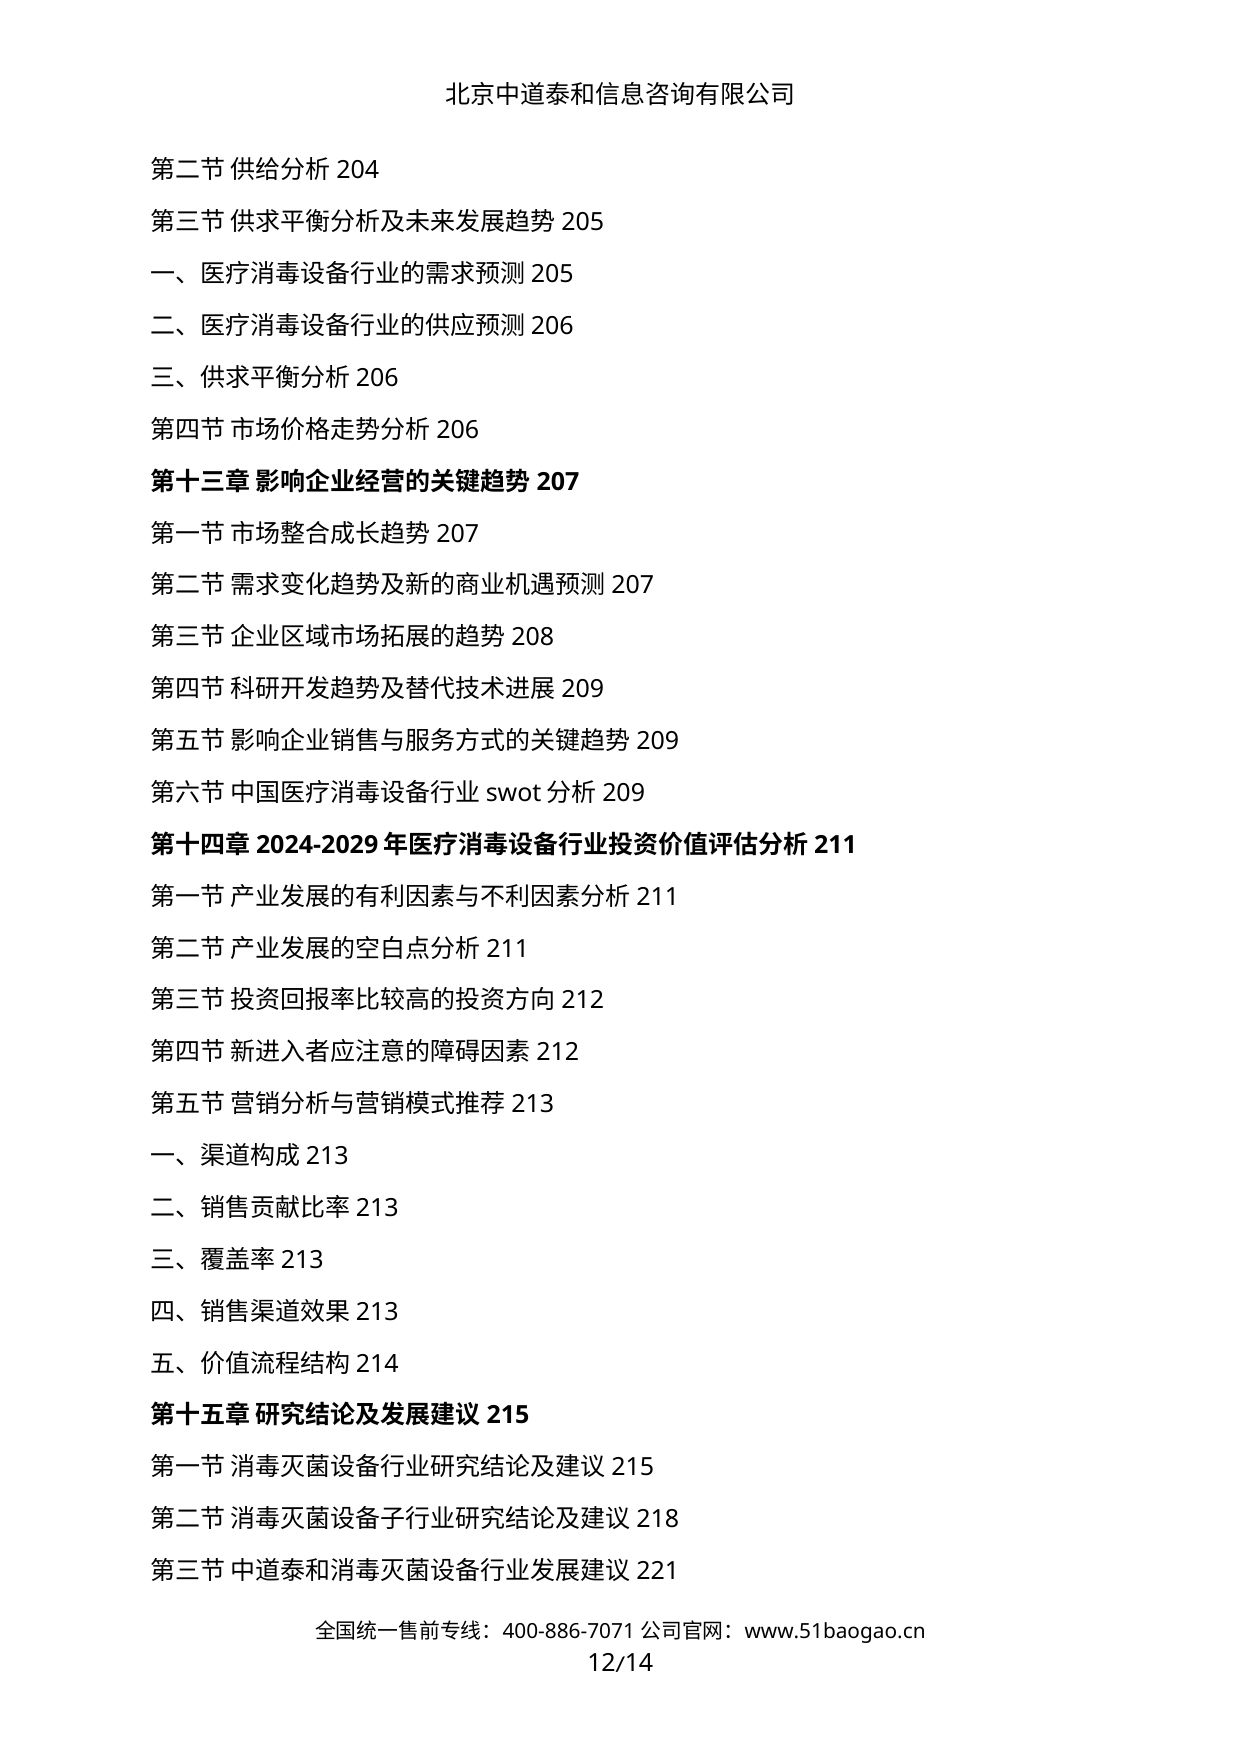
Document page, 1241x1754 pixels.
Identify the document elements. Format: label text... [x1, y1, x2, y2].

text 一、医疗消毒设备行业的需求预测 205 [150, 254, 1090, 290]
text 第六节 中国医疗消毒设备行业swot分析 209 [150, 772, 1090, 809]
text 第二节 需求变化趋势及新的商业机遇预测 207 [150, 565, 1090, 601]
text 四、销售渠道效果 213 [150, 1291, 1090, 1327]
text 第三节 供求平衡分析及未来发展趋势 205 [150, 202, 1090, 238]
text 第十四章 2024-2029年医疗消毒设备行业投资价值评估分析 211 [150, 824, 1090, 861]
text 第三节 投资回报率比较高的投资方向 212 [150, 980, 1090, 1016]
text 第二节 消毒灭菌设备子行业研究结论及建议 218 [150, 1499, 1090, 1535]
text 二、销售贡献比率 213 [150, 1187, 1090, 1224]
text 第四节 新进入者应注意的障碍因素 212 [150, 1032, 1090, 1068]
text 第三节 企业区域市场拓展的趋势 208 [150, 617, 1090, 653]
text 第一节 产业发展的有利因素与不利因素分析 211 [150, 876, 1090, 912]
text 第二节 产业发展的空白点分析 211 [150, 928, 1090, 964]
text 第十五章 研究结论及发展建议 215 [150, 1395, 1090, 1431]
text 第一节 消毒灭菌设备行业研究结论及建议 215 [150, 1447, 1090, 1483]
text 一、渠道构成 213 [150, 1136, 1090, 1172]
text 第五节 影响企业销售与服务方式的关键趋势 209 [150, 721, 1090, 757]
text 二、医疗消毒设备行业的供应预测 206 [150, 306, 1090, 342]
text 第十三章 影响企业经营的关键趋势 207 [150, 461, 1090, 497]
text 第五节 营销分析与营销模式推荐 213 [150, 1084, 1090, 1120]
text 三、覆盖率 213 [150, 1239, 1090, 1276]
text 五、价值流程结构 214 [150, 1343, 1090, 1379]
text 第二节 供给分析 204 [150, 150, 1090, 186]
text 第三节 中道泰和消毒灭菌设备行业发展建议 221 [150, 1551, 1090, 1587]
text 三、供求平衡分析 206 [150, 357, 1090, 394]
text 第四节 科研开发趋势及替代技术进展 209 [150, 669, 1090, 705]
text 第四节 市场价格走势分析 206 [150, 409, 1090, 446]
text 第一节 市场整合成长趋势 207 [150, 513, 1090, 549]
